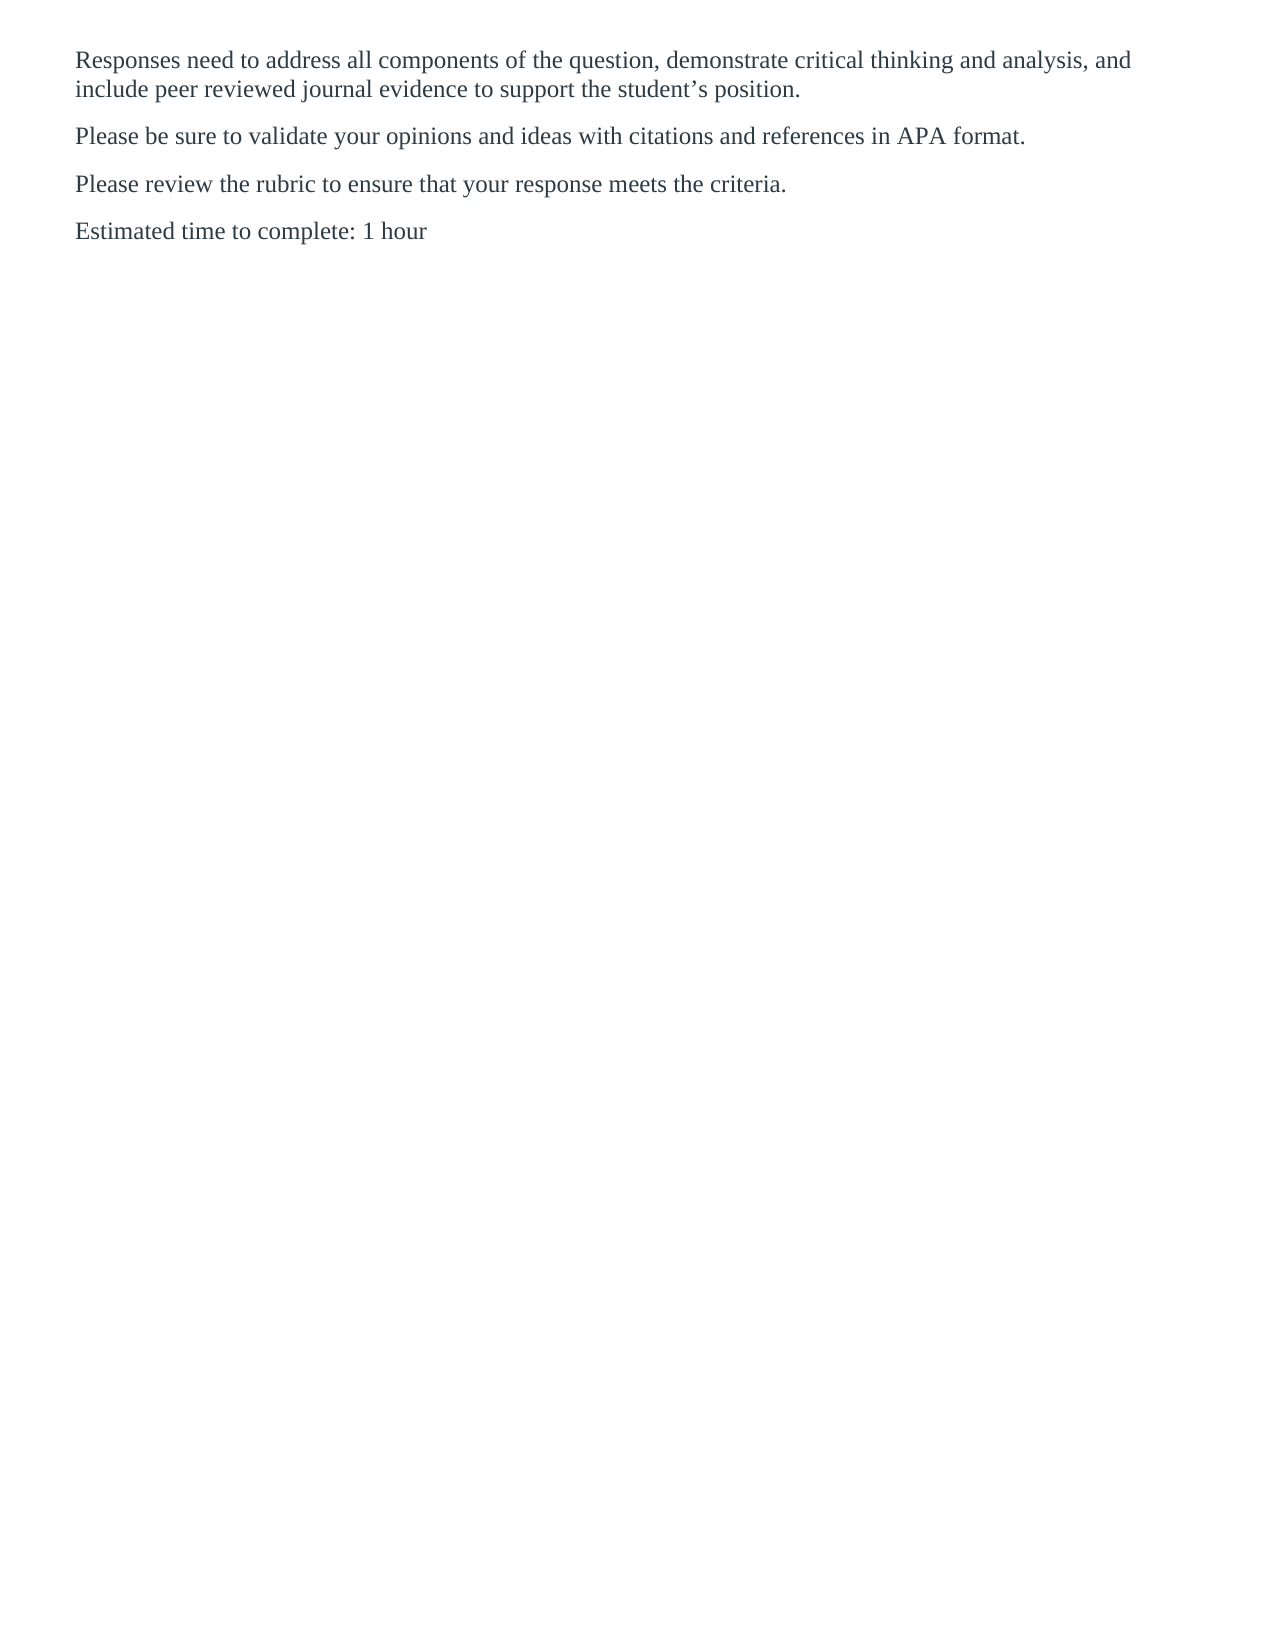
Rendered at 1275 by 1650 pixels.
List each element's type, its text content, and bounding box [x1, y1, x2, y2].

text Please be sure to validate your opinions and ideas with citations and references in APA format. [75, 121, 1200, 150]
text Responses need to address all components of the question, demonstrate critical thinking and analysis, and include peer reviewed journal evidence to support the student’s position. [75, 45, 1200, 102]
text Estimated time to complete: 1 hour [75, 216, 1200, 245]
text Please review the rubric to ensure that your response meets the criteria. [75, 169, 1200, 197]
